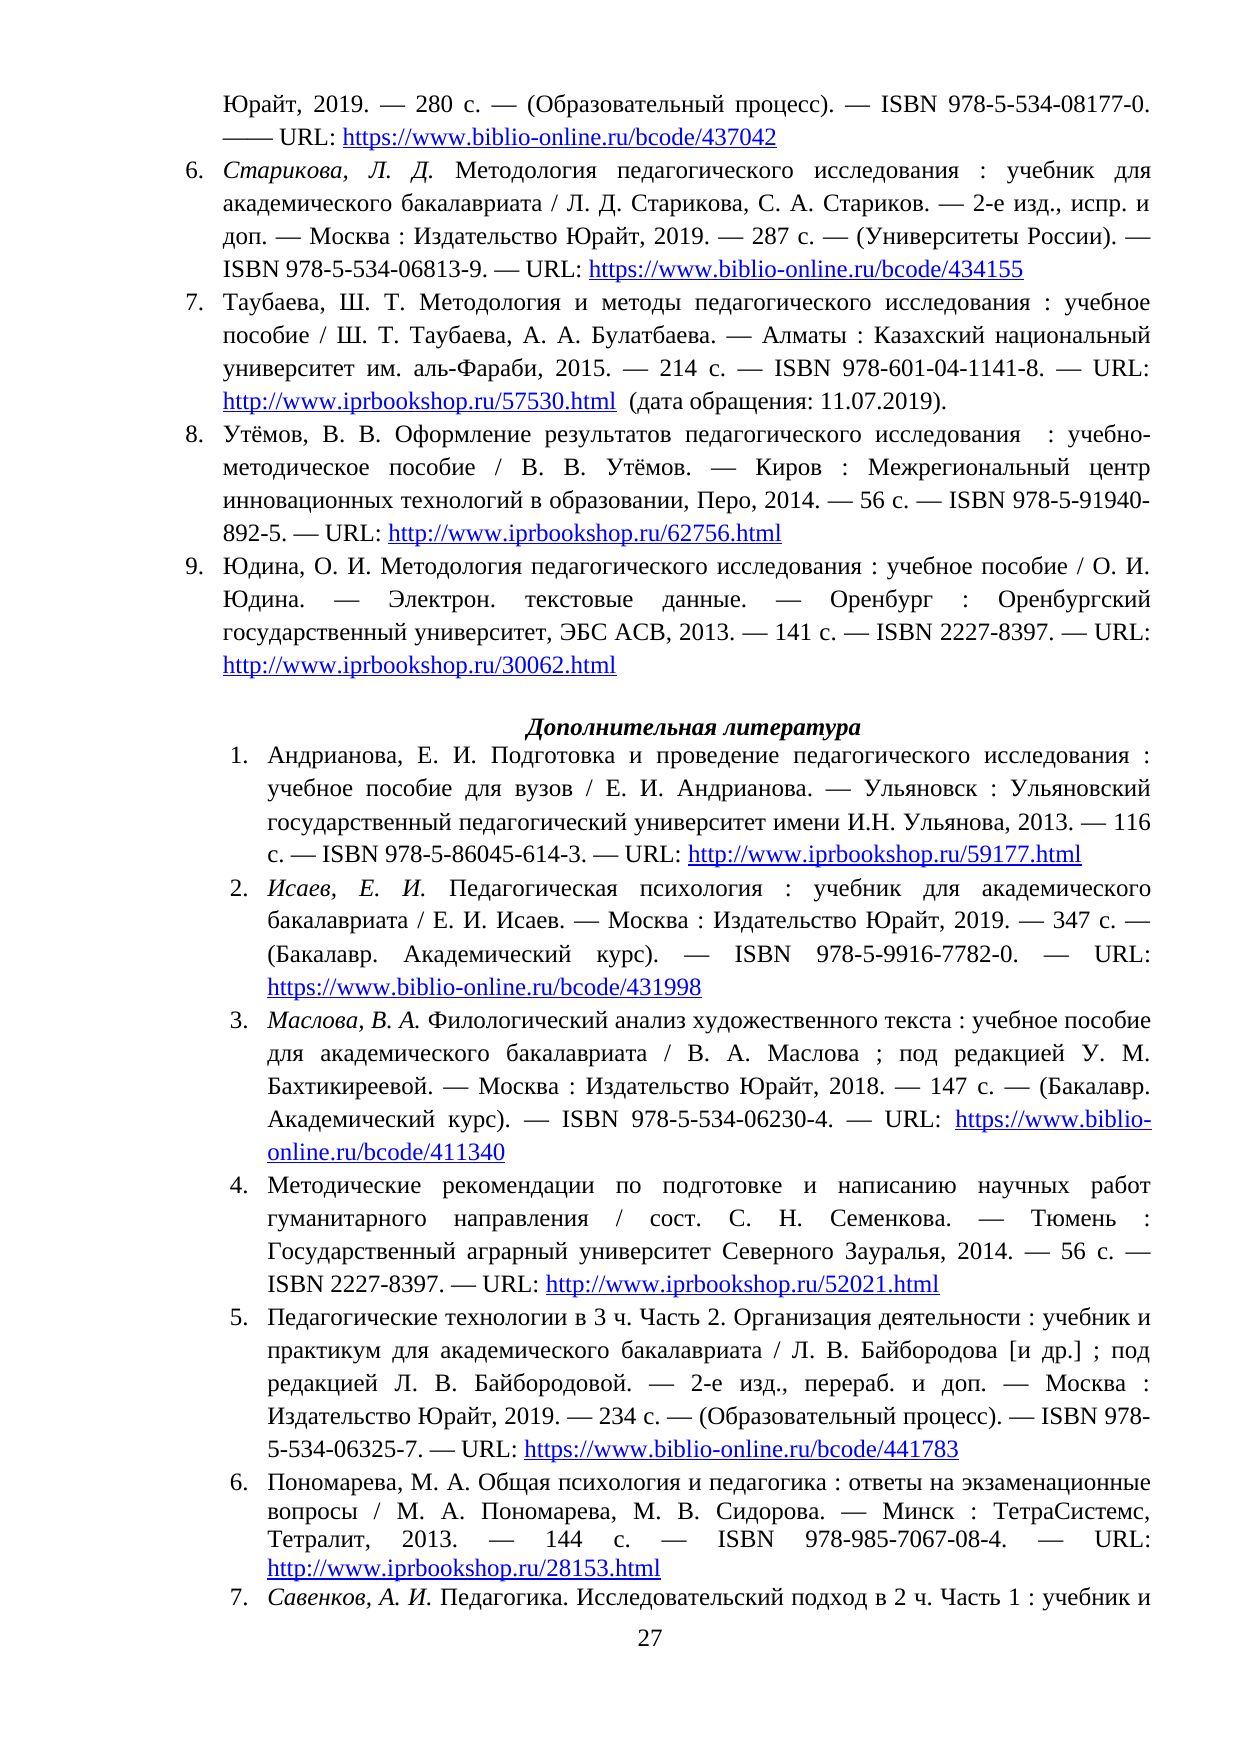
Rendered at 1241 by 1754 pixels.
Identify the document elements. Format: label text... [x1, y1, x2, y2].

list Педагогические технологии в 3 ч. Часть 2. Организация деятельности : учебник и практикум для академического бакалавриата / Л. В. Байбородова [и др.] ; под редакцией Л. В. Байбородовой. — 2-е изд., перераб. и доп. — Москва : Издательство Юрайт, 2019. — 234 с. — (Образовательный процесс). — ISBN 978-5-534-06325-7. — URL: https://www.biblio-online.ru/bcode/441783 [229, 1302, 1152, 1463]
list Андрианова, Е. И. Подготовка и проведение педагогического исследования : учебное пособие для вузов / Е. И. Андрианова. — Ульяновск : Ульяновский государственный педагогический университет имени И.Н. Ульянова, 2013. — 116 c. — ISBN 978-5-86045-614-3. — URL: http://www.iprbookshop.ru/59177.html [229, 741, 1152, 868]
text Дополнительная литература [236, 712, 1152, 741]
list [185, 89, 1152, 150]
list Таубаева, Ш. Т. Методология и методы педагогического исследования : учебное пособие / Ш. Т. Таубаева, А. А. Булатбаева. — Алматы : Казахский национальный университет им. аль-Фараби, 2015. — 214 c. — ISBN 978-601-04-1141-8. — URL: http://www.iprbookshop.ru/57530.html (дата обращения: 11.07.2019). [185, 287, 1152, 414]
list Исаев, Е. И. Педагогическая психология : учебник для академического бакалавриата / Е. И. Исаев. — Москва : Издательство Юрайт, 2019. — 347 с. — (Бакалавр. Академический курс). — ISBN 978-5-9916-7782-0. — URL: https://www.biblio-online.ru/bcode/431998 [229, 873, 1152, 1000]
list Методические рекомендации по подготовке и написанию научных работ гуманитарного направления / сост. С. Н. Семенкова. — Тюмень : Государственный аграрный университет Северного Зауралья, 2014. — 56 c. — ISBN 2227-8397. — URL: http://www.iprbookshop.ru/52021.html [229, 1170, 1152, 1298]
list Маслова, В. А. Филологический анализ художественного текста : учебное пособие для академического бакалавриата / В. А. Маслова ; под редакцией У. М. Бахтикиреевой. — Москва : Издательство Юрайт, 2018. — 147 с. — (Бакалавр. Академический курс). — ISBN 978-5-534-06230-4. — URL: https://www.biblio-online.ru/bcode/411340 [229, 1005, 1152, 1166]
list Старикова, Л. Д. Методология педагогического исследования : учебник для академического бакалавриата / Л. Д. Старикова, С. А. Стариков. — 2-е изд., испр. и доп. — Москва : Издательство Юрайт, 2019. — 287 с. — (Университеты России). — ISBN 978-5-534-06813-9. — URL: https://www.biblio-online.ru/bcode/434155 [185, 155, 1152, 282]
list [229, 1582, 1152, 1611]
list Пономарева, М. А. Общая психология и педагогика : ответы на экзаменационные вопросы / М. А. Пономарева, М. В. Сидорова. — Минск : ТетраСистемс, Тетралит, 2013. — 144 c. — ISBN 978-985-7067-08-4. — URL: http://www.iprbookshop.ru/28153.html [229, 1467, 1152, 1582]
list Юдина, О. И. Методология педагогического исследования : учебное пособие / О. И. Юдина. — Электрон. текстовые данные. — Оренбург : Оренбургский государственный университет, ЭБС АСВ, 2013. — 141 c. — ISBN 2227-8397. — URL: http://www.iprbookshop.ru/30062.html [185, 551, 1152, 679]
list Утёмов, В. В. Оформление результатов педагогического исследования : учебно-методическое пособие / В. В. Утёмов. — Киров : Межрегиональный центр инновационных технологий в образовании, Перо, 2014. — 56 c. — ISBN 978-5-91940-892-5. — URL: http://www.iprbookshop.ru/62756.html [185, 419, 1152, 547]
